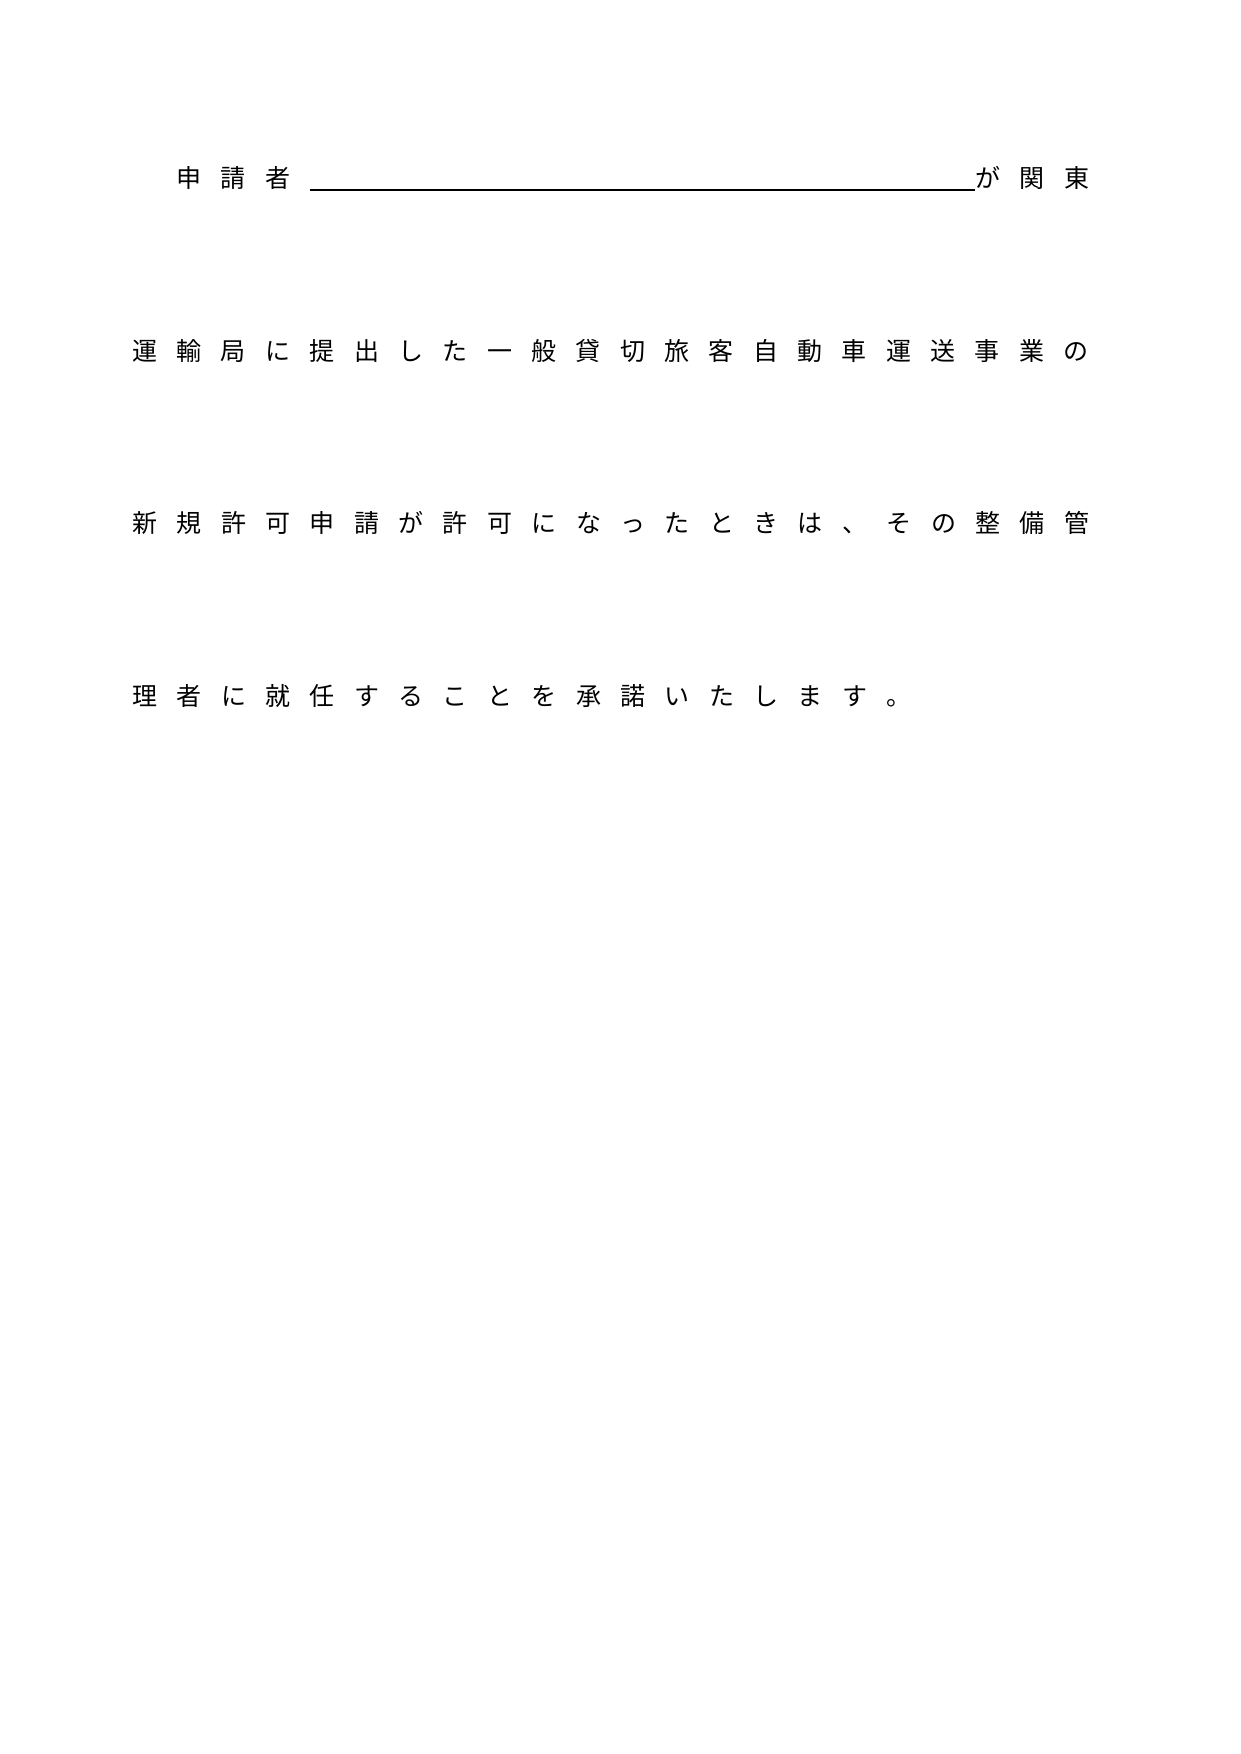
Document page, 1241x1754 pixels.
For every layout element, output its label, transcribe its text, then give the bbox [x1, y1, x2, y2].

text 申請者 が関東運輸局に提出した一般貸切旅客自動車運送事業の新規許可申請が許可になったときは、その整備管理者に就任することを承諾いたします。 [132, 148, 1108, 723]
